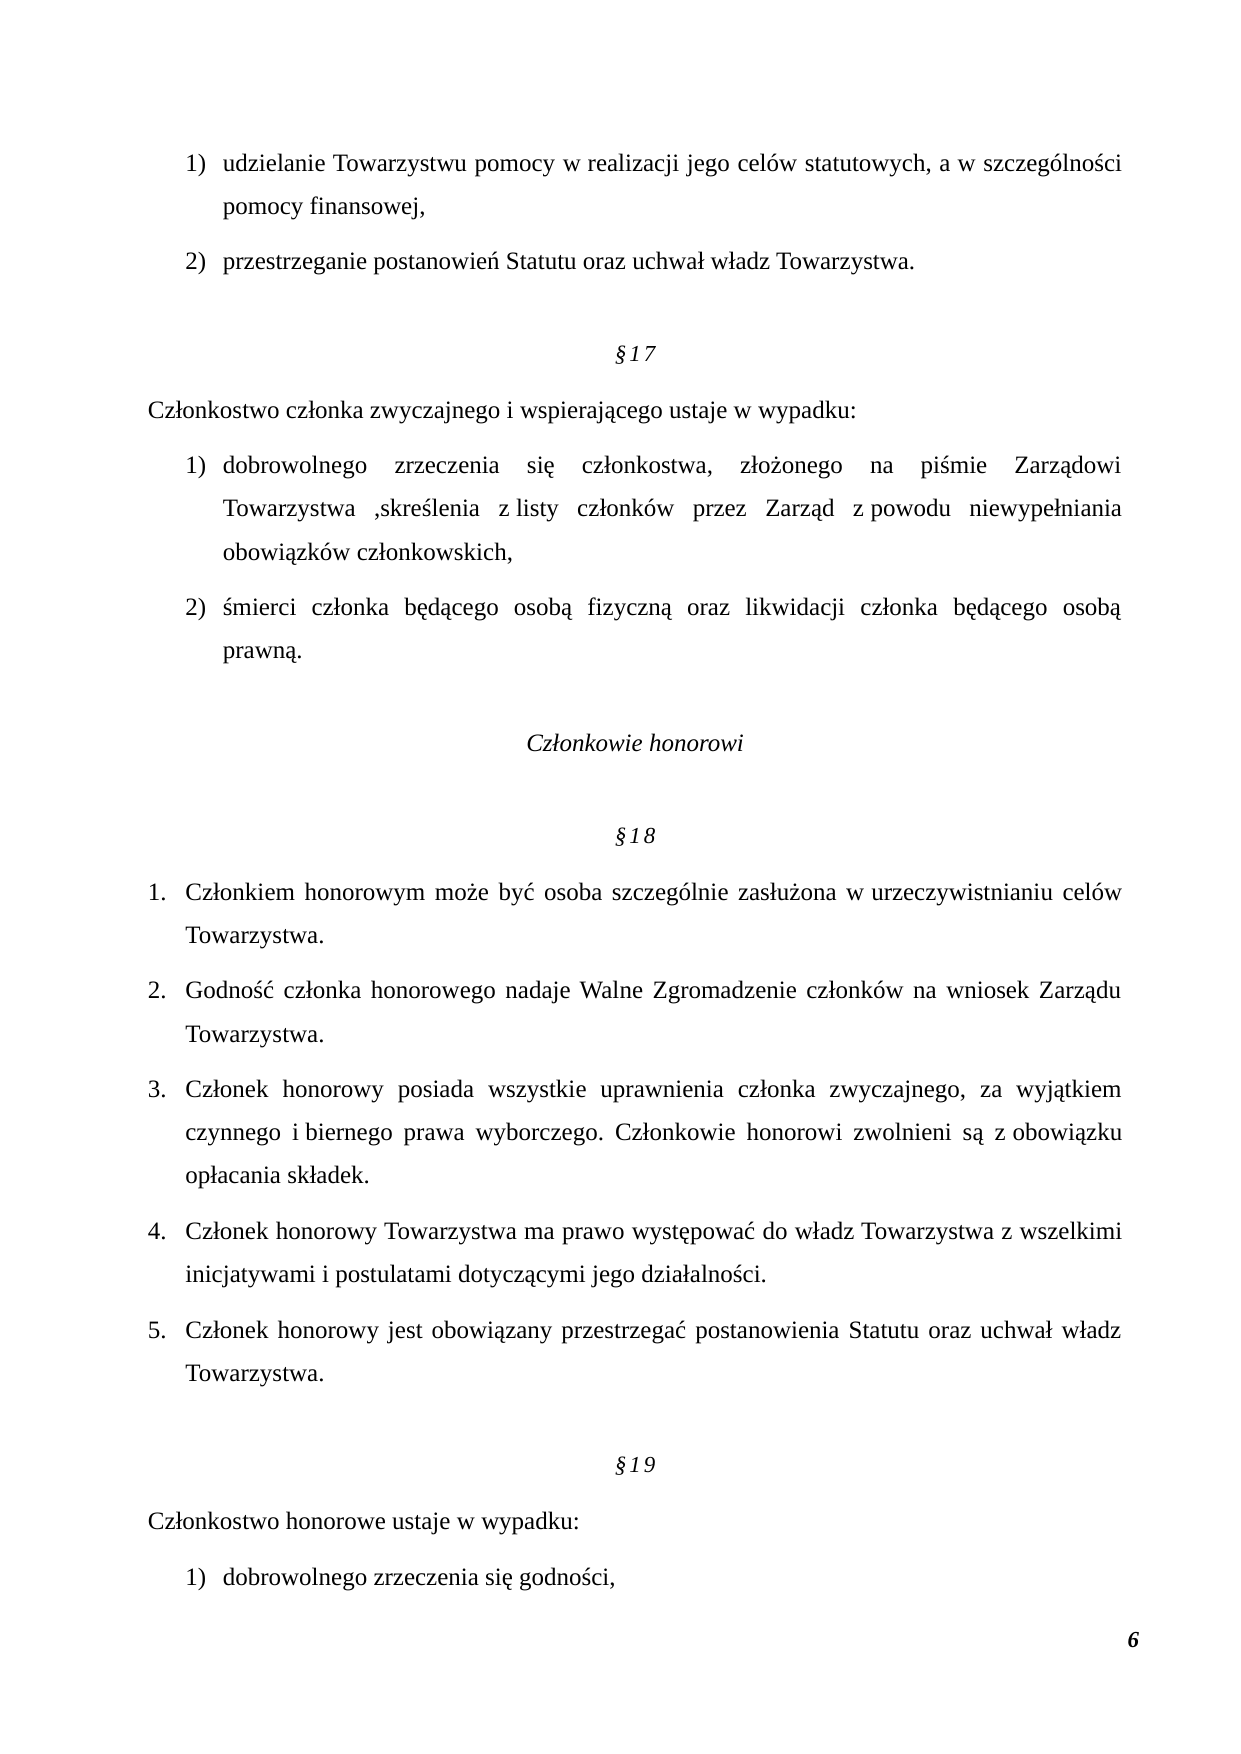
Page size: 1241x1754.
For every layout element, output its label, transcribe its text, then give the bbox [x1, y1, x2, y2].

list Godność członka honorowego nadaje Walne Zgromadzenie członków na wniosek Zarządu Towarzystwa. [148, 976, 1122, 1047]
text Członkostwo honorowe ustaje w wypadku: [148, 1506, 1122, 1535]
list udzielanie Towarzystwu pomocy w realizacji jego celów statutowych, a w szczególności pomocy finansowej, [185, 148, 1122, 219]
list Członek honorowy posiada wszystkie uprawnienia członka zwyczajnego, za wyjątkiem czynnego i biernego prawa wyborczego. Członkowie honorowi zwolnieni są z obowiązku opłacania składek. [148, 1074, 1122, 1189]
list przestrzeganie postanowień Statutu oraz uchwał władz Towarzystwa. [185, 246, 1122, 275]
text Członkowie honorowi [148, 728, 1122, 757]
list śmierci członka będącego osobą fizyczną oraz likwidacji członka będącego osobą prawną. [185, 592, 1122, 664]
text Członkostwo członka zwyczajnego i wspierającego ustaje w wypadku: [148, 395, 1122, 423]
text §17 [148, 339, 1122, 366]
text §19 [148, 1451, 1122, 1478]
list dobrowolnego zrzeczenia się godności, [185, 1562, 1122, 1591]
list Członek honorowy Towarzystwa ma prawo występować do władz Towarzystwa z wszelkimi inicjatywami i postulatami dotyczącymi jego działalności. [148, 1216, 1122, 1288]
text §18 [148, 822, 1122, 848]
list Członek honorowy jest obowiązany przestrzegać postanowienia Statutu oraz uchwał władz Towarzystwa. [148, 1315, 1122, 1387]
list dobrowolnego zrzeczenia się członkostwa, złożonego na piśmie Zarządowi Towarzystwa ,skreślenia z listy członków przez Zarząd z powodu niewypełniania obowiązków członkowskich, [185, 450, 1122, 565]
list Członkiem honorowym może być osoba szczególnie zasłużona w urzeczywistnianiu celów Towarzystwa. [148, 877, 1122, 949]
